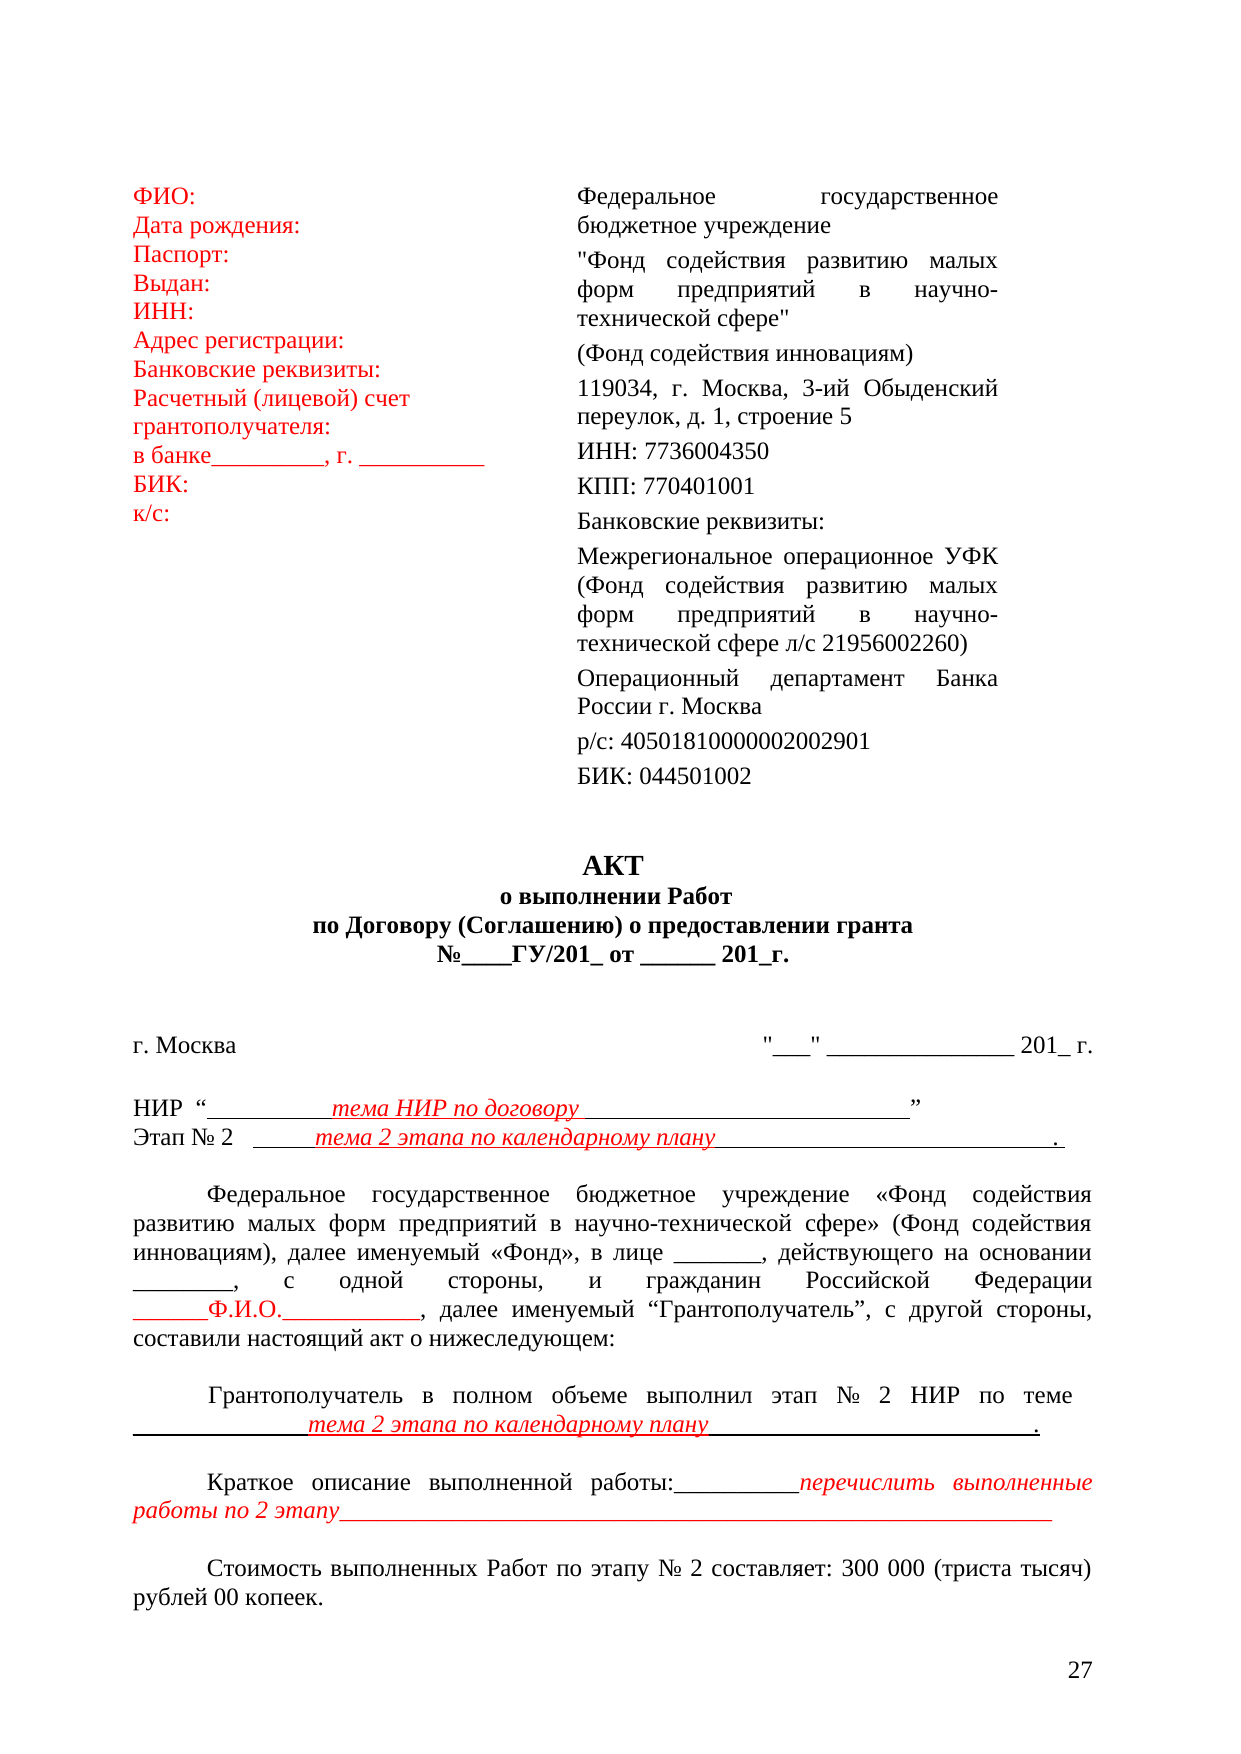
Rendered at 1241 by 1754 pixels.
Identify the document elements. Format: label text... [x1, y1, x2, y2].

text Краткое описание выполненной работы:__________перечислить выполненные работы по 2 этапу_________________________________________________________ [133, 1467, 1093, 1524]
table_header г. Москва [129, 1026, 612, 1063]
text №____ГУ/201_ от ______ 201_г. [133, 939, 1093, 968]
text Грантополучатель в полном объеме выполнил этап № 2 НИР по теме ______________тема 2 этапа по календарному плану__________________________. [133, 1381, 1093, 1438]
text Этап № 2 тема 2 этапа по календарному плану . [133, 1122, 1093, 1151]
text Стоимость выполненных Работ по этапу № 2 составляет: 300 000 (триста тысяч) рублей 00 копеек. [133, 1553, 1093, 1611]
text АКТ [133, 848, 1093, 881]
text по Договору (Соглашению) о предоставлении гранта [133, 910, 1093, 939]
table_header Федеральное государственное бюджетное учреждение "Фонд содействия развитию малых форм предприятий в научно-технической сфере" (Фонд содействия инновациям) 119034, г. Москва, 3-ий Обыденский переулок, д. 1, строение 5 ИНН: 7736004350 КПП: 770401001 Банковские реквизиты: Межрегиональное операционное УФК (Фонд содействия развитию малых форм предприятий в научно-технической сфере л/с 21956002260) Операционный департамент Банка России г. Москва р/с: 40501810000002002901 БИК: 044501002 [566, 181, 1009, 790]
text Федеральное государственное бюджетное учреждение «Фонд содействия развитию малых форм предприятий в научно-технической сфере» (Фонд содействия инновациям), далее именуемый «Фонд», в лице _______, действующего на основании ________, с одной стороны, и гражданин Российской Федерации ______Ф.И.О.___________, далее именуемый “Грантополучатель”, с другой стороны, составили настоящий акт о нижеследующем: [133, 1179, 1093, 1352]
text НИР “ тема НИР по договору ” [133, 1093, 1093, 1122]
table_header "___" _______________ 201_ г. [613, 1026, 1097, 1063]
table_header ФИО: Дата рождения: Паспорт: Выдан: ИНН: Адрес регистрации: Банковские реквизиты: Расчетный (лицевой) счет грантополучателя: в банке_________, г. __________ БИК: к/с: [122, 181, 566, 790]
text о выполнении Работ [133, 881, 1093, 910]
